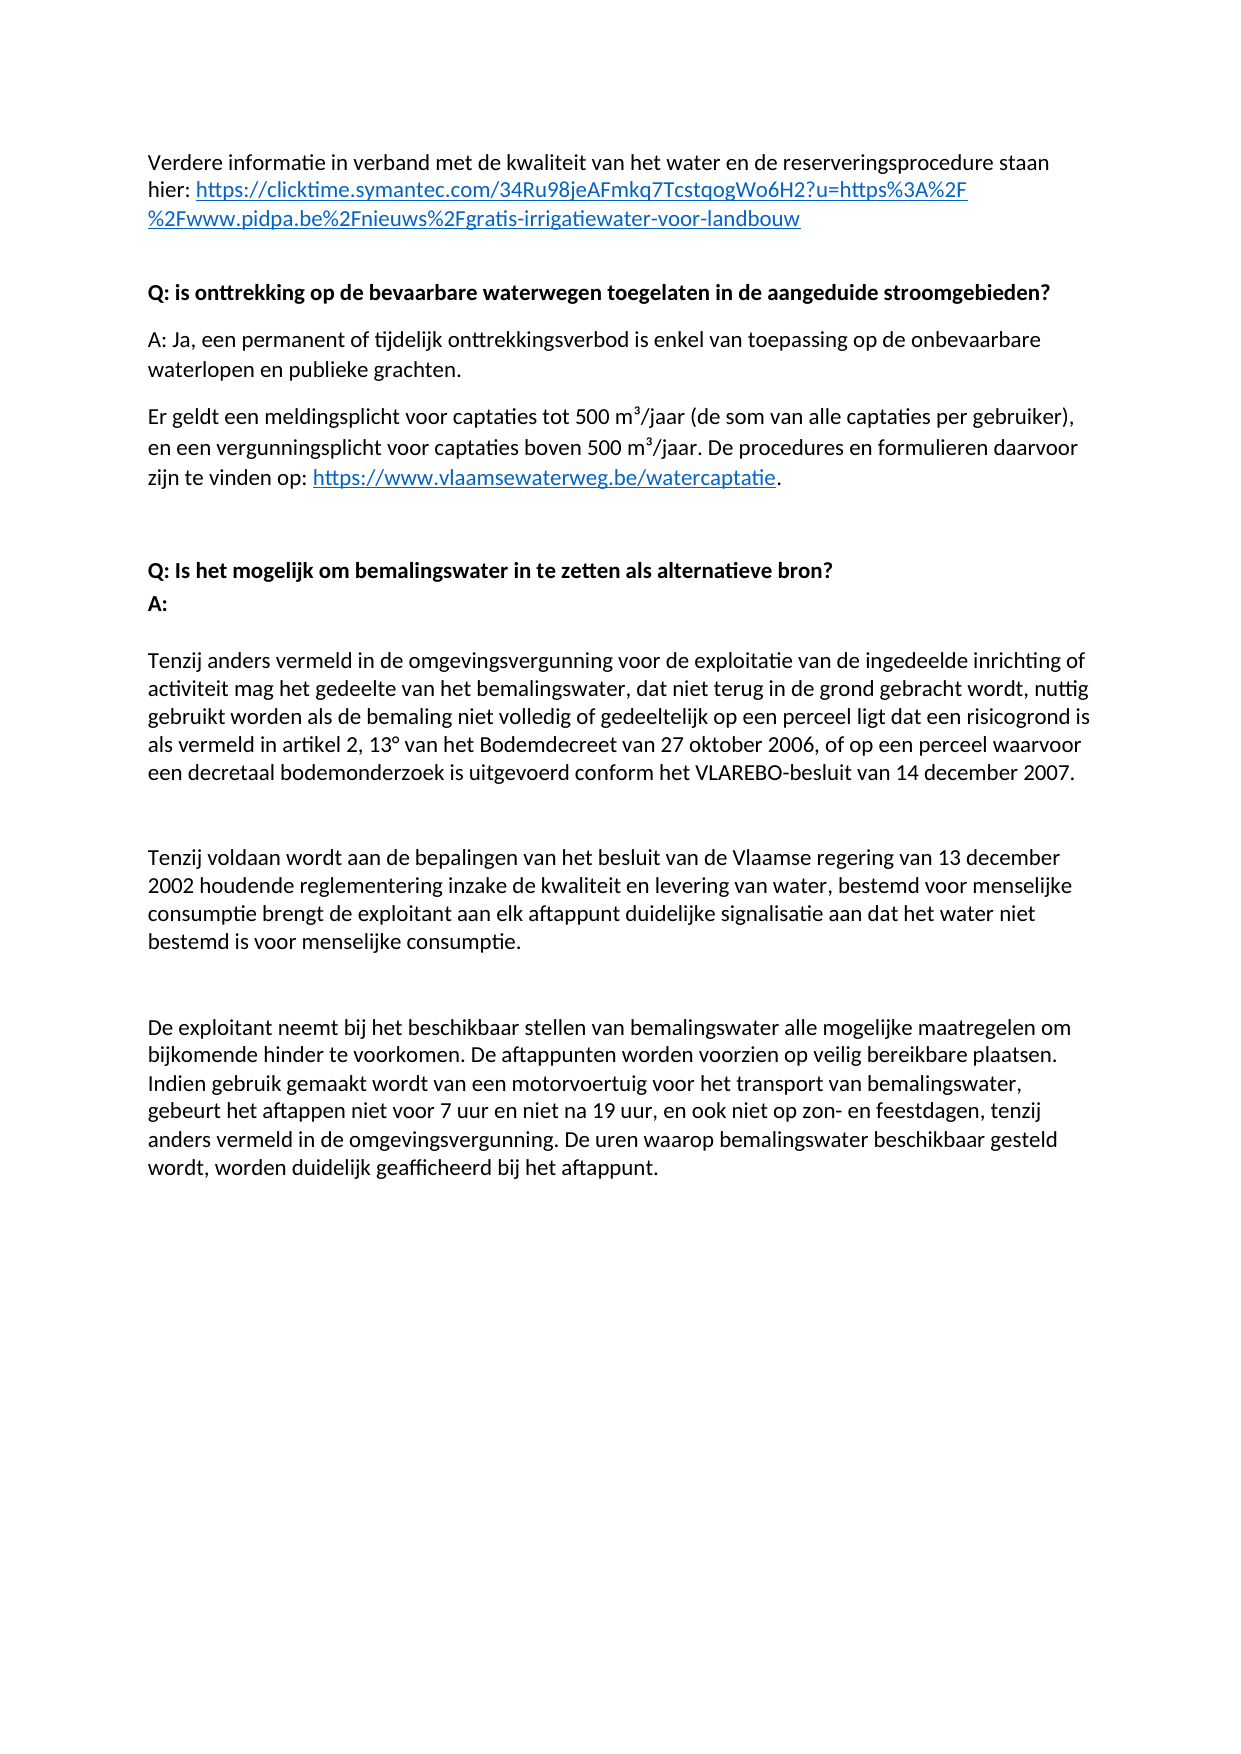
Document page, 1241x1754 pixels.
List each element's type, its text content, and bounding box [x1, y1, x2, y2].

text Q: is onttrekking op de bevaarbare waterwegen toegelaten in de aangeduide stroomgebieden? [148, 278, 1093, 307]
text De exploitant neemt bij het beschikbaar stellen van bemalingswater alle mogelijke maatregelen om bijkomende hinder te voorkomen. De aftappunten worden voorzien op veilig bereikbare plaatsen. Indien gebruik gemaakt wordt van een motorvoertuig voor het transport van bemalingswater, gebeurt het aftappen niet voor 7 uur en niet na 19 uur, en ook niet op zon- en feestdagen, tenzij anders vermeld in de omgevingsvergunning. De uren waarop bemalingswater beschikbaar gesteld wordt, worden duidelijk geafficheerd bij het aftappunt. [148, 984, 1093, 1181]
text Tenzij anders vermeld in de omgevingsvergunning voor de exploitatie van de ingedeelde inrichting of activiteit mag het gedeelte van het bemalingswater, dat niet terug in de grond gebracht wordt, nuttig gebruikt worden als de bemaling niet volledig of gedeeltelijk op een perceel ligt dat een risicogrond is als vermeld in artikel 2, 13° van het Bodemdecreet van 27 oktober 2006, of op een perceel waarvoor een decretaal bodemonderzoek is uitgevoerd conform het VLAREBO-besluit van 14 december 2007. [148, 646, 1093, 786]
text A: [148, 589, 1093, 617]
text Verdere informatie in verband met de kwaliteit van het water en de reserveringsprocedure staan hier: https://clicktime.symantec.com/34Ru98jeAFmkq7TcstqogWo6H2?u=https%3A%2F%2Fwww.pidpa.be%2Fnieuws%2Fgratis-irrigatiewater-voor-landbouw [148, 148, 1093, 232]
text A: Ja, een permanent of tijdelijk onttrekkingsverbod is enkel van toepassing op de onbevaarbare waterlopen en publieke grachten. [148, 325, 1093, 384]
text Er geldt een meldingsplicht voor captaties tot 500 m³/jaar (de som van alle captaties per gebruiker), en een vergunningsplicht voor captaties boven 500 m³/jaar. De procedures en formulieren daarvoor zijn te vinden op: https://www.vlaamsewaterweg.be/watercaptatie. [148, 402, 1093, 491]
text Tenzij voldaan wordt aan de bepalingen van het besluit van de Vlaamse regering van 13 december 2002 houdende reglementering inzake de kwaliteit en levering van water, bestemd voor menselijke consumptie brengt de exploitant aan elk aftappunt duidelijke signalisatie aan dat het water niet bestemd is voor menselijke consumptie. [148, 815, 1093, 955]
text Q: Is het mogelijk om bemalingswater in te zetten als alternatieve bron? [148, 557, 1093, 585]
